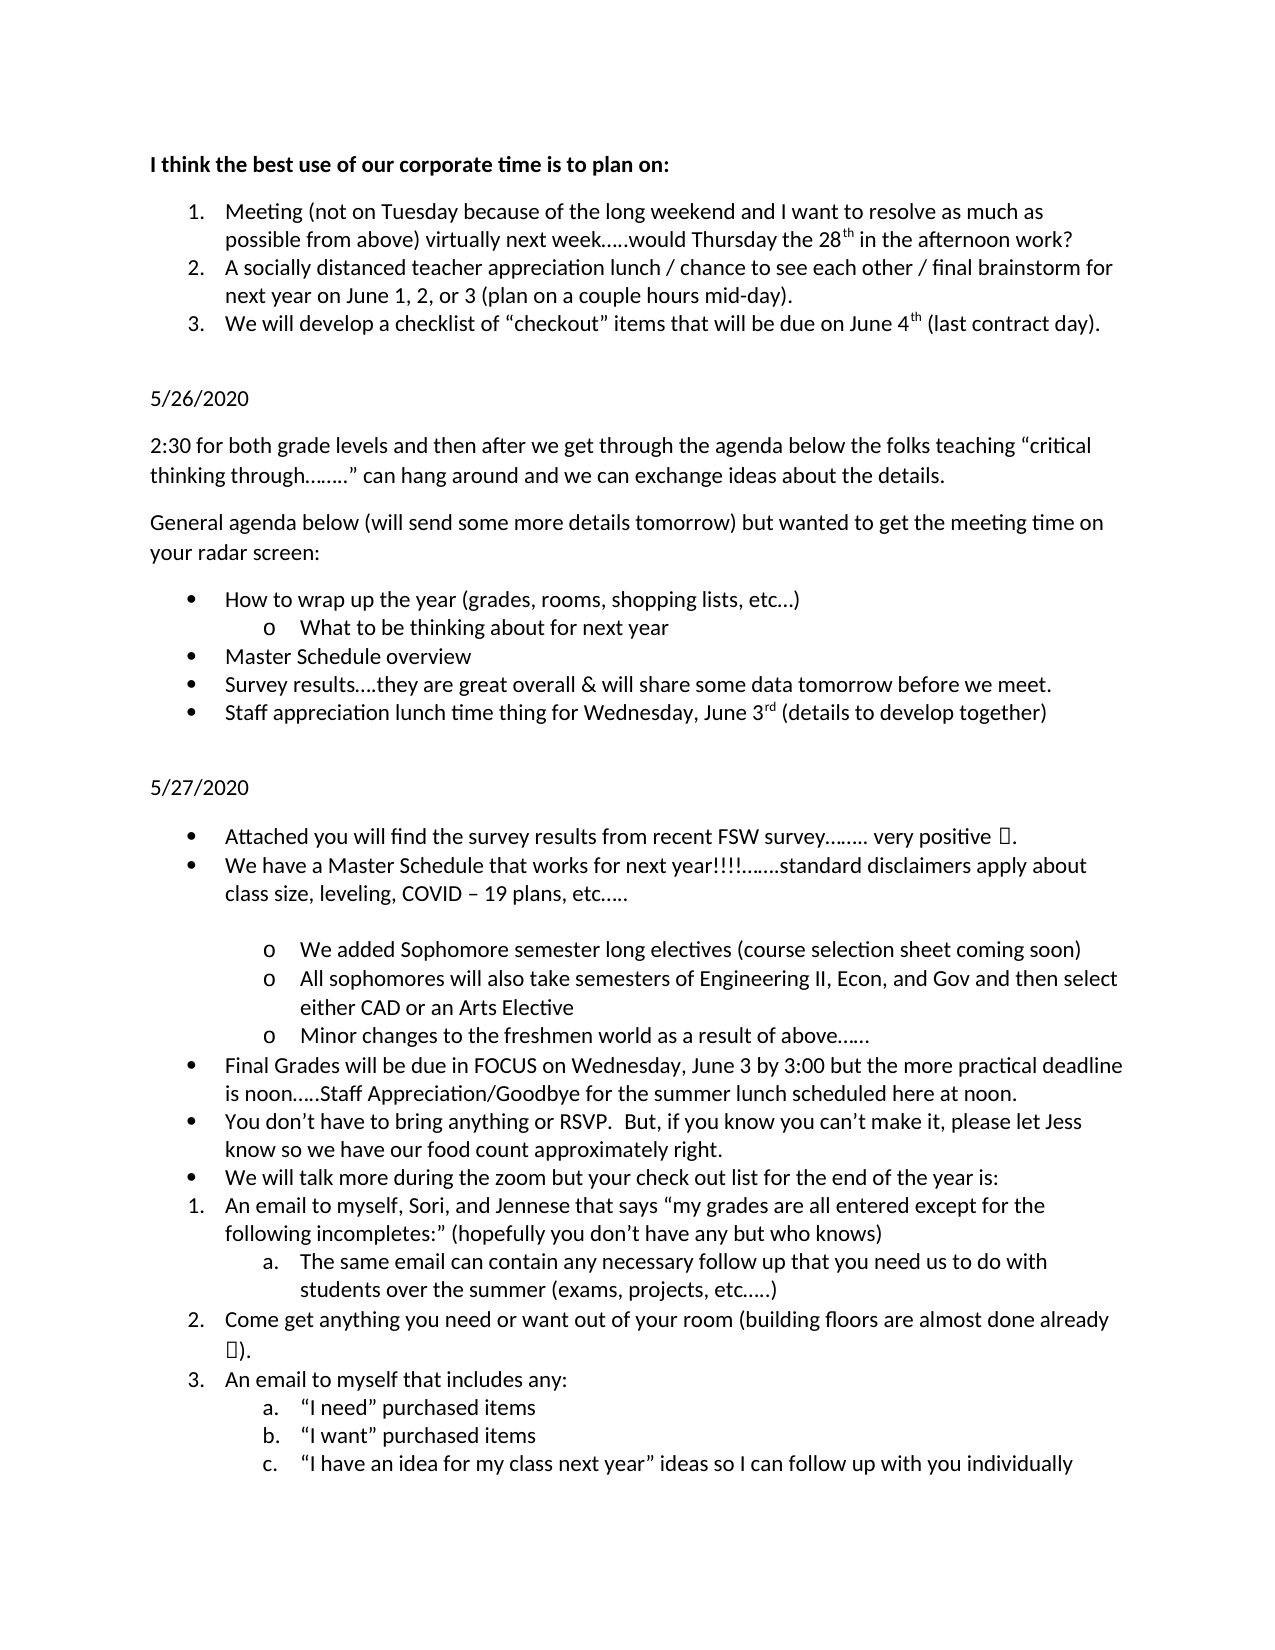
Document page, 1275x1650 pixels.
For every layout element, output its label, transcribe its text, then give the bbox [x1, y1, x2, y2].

text 5/26/2020 [150, 384, 1125, 412]
list Staff appreciation lunch time thing for Wednesday, June 3rd (details to develop together) [187, 698, 1125, 726]
list Survey results….they are great overall & will share some data tomorrow before we meet. [187, 670, 1125, 698]
list Come get anything you need or want out of your room (building floors are almost done already ). [187, 1303, 1125, 1365]
list Master Schedule overview [187, 642, 1125, 670]
list You don’t have to bring anything or RSVP. But, if you know you can’t make it, please let Jess know so we have our food count approximately right. [187, 1107, 1125, 1163]
list “I want” purchased items [262, 1421, 1125, 1449]
list We will develop a checklist of “checkout” items that will be due on June 4th (last contract day). [187, 309, 1125, 337]
list An email to myself that includes any: [187, 1365, 1125, 1393]
list What to be thinking about for next year [262, 613, 1125, 642]
text 5/27/2020 [150, 773, 1125, 801]
list A socially distanced teacher appreciation lunch / chance to see each other / final brainstorm for next year on June 1, 2, or 3 (plan on a couple hours mid-day). [187, 253, 1125, 309]
list All sophomores will also take semesters of Engineering II, Econ, and Gov and then select either CAD or an Arts Elective [262, 964, 1125, 1022]
list Attached you will find the survey results from recent FSW survey…….. very positive . [187, 820, 1125, 851]
list “I need” purchased items [262, 1393, 1125, 1421]
text I think the best use of our corporate time is to plan on: [150, 150, 1125, 178]
list How to wrap up the year (grades, rooms, shopping lists, etc…) [187, 585, 1125, 613]
text General agenda below (will send some more details tomorrow) but wanted to get the meeting time on your radar screen: [150, 508, 1125, 566]
list The same email can contain any necessary follow up that you need us to do with students over the summer (exams, projects, etc…..) [262, 1247, 1125, 1303]
list Minor changes to the freshmen world as a result of above…… [262, 1022, 1125, 1051]
text 2:30 for both grade levels and then after we get through the agenda below the folks teaching “critical thinking through……..” can hang around and we can exchange ideas about the details. [150, 431, 1125, 489]
list Final Grades will be due in FOCUS on Wednesday, June 3 by 3:00 but the more practical deadline is noon…..Staff Appreciation/Goodbye for the summer lunch scheduled here at noon. [187, 1051, 1125, 1107]
list An email to myself, Sori, and Jennese that says “my grades are all entered except for the following incompletes:” (hopefully you don’t have any but who knows) [187, 1191, 1125, 1247]
list We will talk more during the zoom but your check out list for the end of the year is: [187, 1163, 1125, 1191]
list Meeting (not on Tuesday because of the long weekend and I want to resolve as much as possible from above) virtually next week…..would Thursday the 28th in the afternoon work? [187, 197, 1125, 253]
list “I have an idea for my class next year” ideas so I can follow up with you individually [262, 1449, 1125, 1477]
list We have a Master Schedule that works for next year!!!!…….standard disclaimers apply about class size, leveling, COVID – 19 plans, etc….. [187, 851, 1125, 907]
list We added Sophomore semester long electives (course selection sheet coming soon) [262, 935, 1125, 964]
